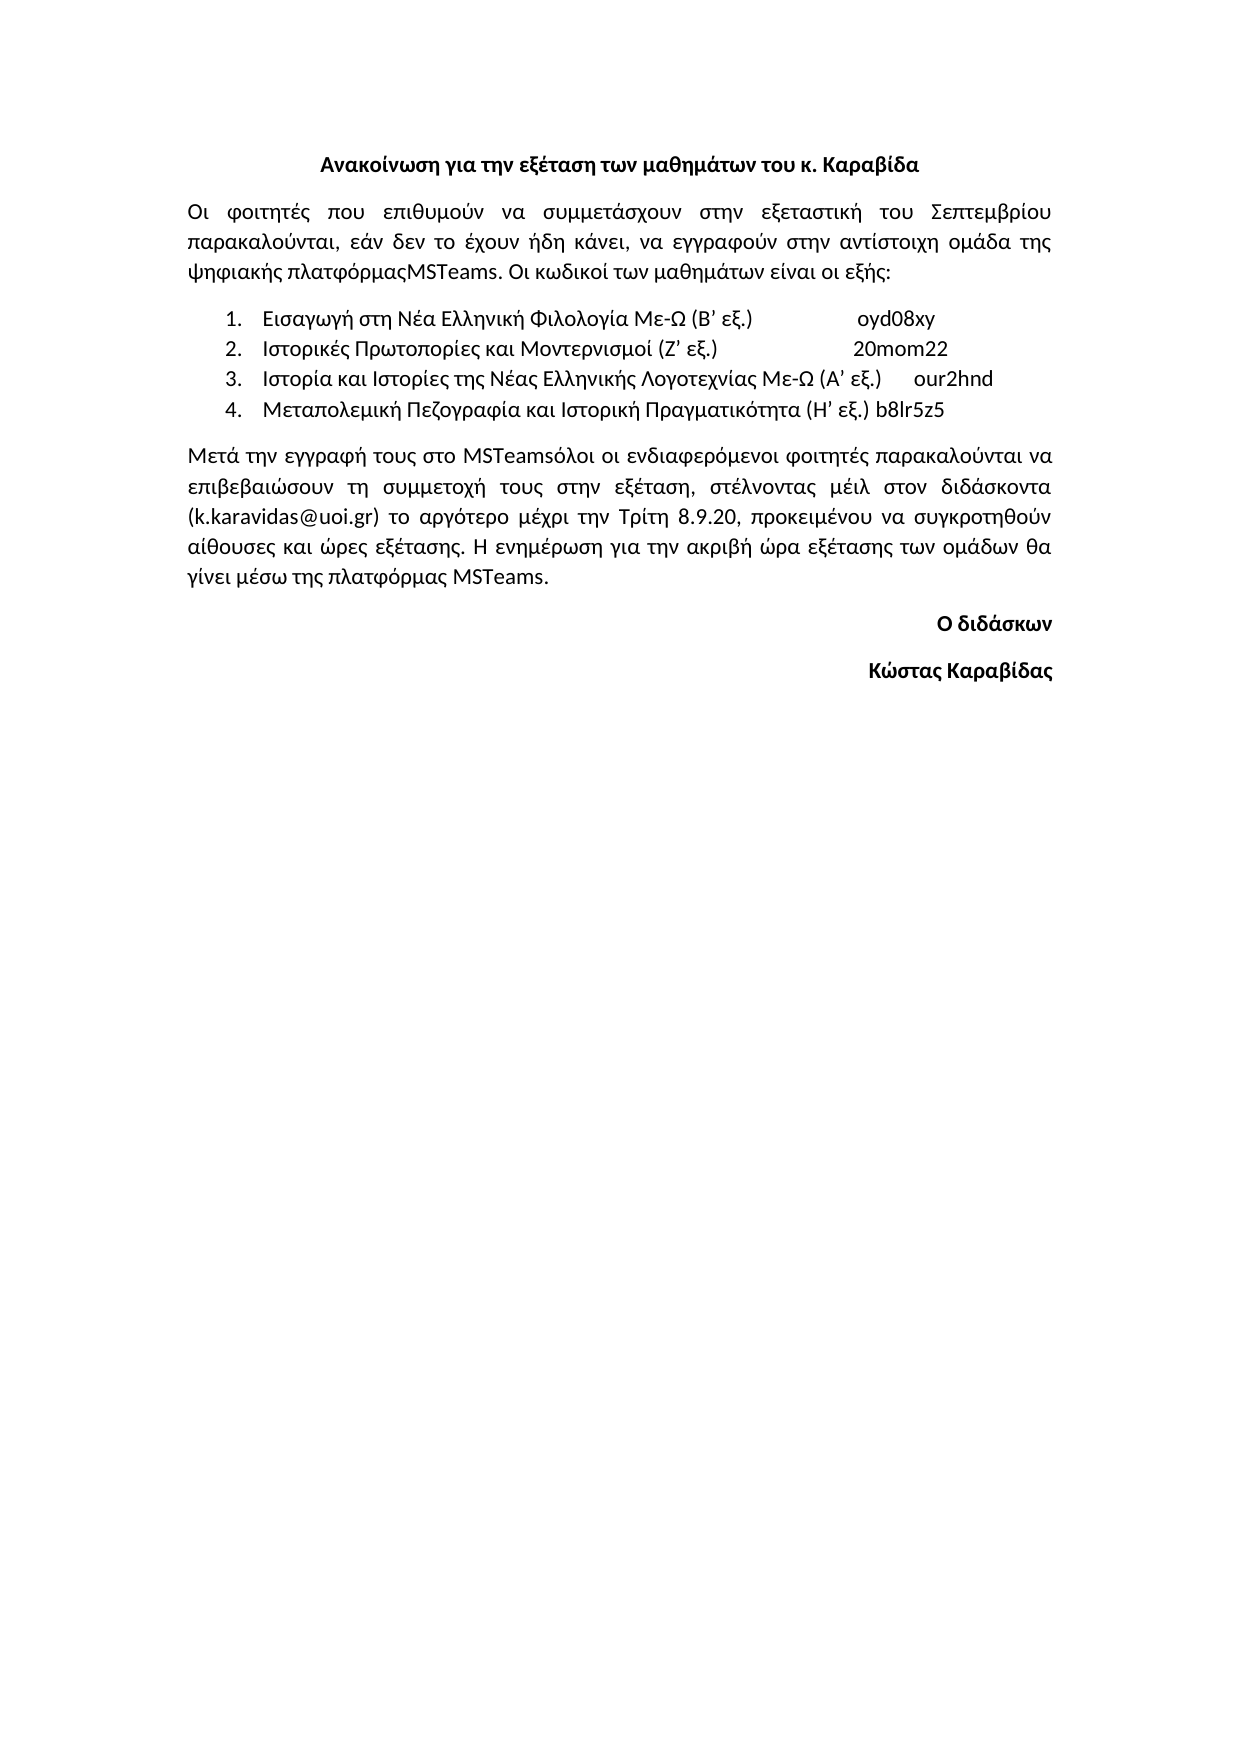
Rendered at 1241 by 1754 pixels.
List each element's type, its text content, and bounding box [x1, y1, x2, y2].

list Ιστορικές Πρωτοπορίες και Μοντερνισμοί (Ζ’ εξ.) 20mom22 [225, 334, 1053, 362]
text Ανακοίνωση για την εξέταση των μαθημάτων του κ. Καραβίδα [187, 150, 1053, 178]
text Ο διδάσκων [187, 609, 1053, 637]
text Κώστας Καραβίδας [187, 656, 1053, 684]
text Οι φοιτητές που επιθυμούν να συμμετάσχουν στην εξεταστική του Σεπτεμβρίου παρακαλούνται, εάν δεν το έχουν ήδη κάνει, να εγγραφούν στην αντίστοιχη ομάδα της ψηφιακής πλατφόρμαςMSTeams. Οι κωδικοί των μαθημάτων είναι οι εξής: [187, 197, 1053, 285]
text Μετά την εγγραφή τους στο MSTeamsόλοι οι ενδιαφερόμενοι φοιτητές παρακαλούνται να επιβεβαιώσουν τη συμμετοχή τους στην εξέταση, στέλνοντας μέιλ στον διδάσκοντα (k.karavidas@uoi.gr) το αργότερο μέχρι την Τρίτη 8.9.20, προκειμένου να συγκροτηθούν αίθουσες και ώρες εξέτασης. Η ενημέρωση για την ακριβή ώρα εξέτασης των ομάδων θα γίνει μέσω της πλατφόρμας MSTeams. [187, 442, 1053, 591]
list Εισαγωγή στη Νέα Ελληνική Φιλολογία Με-Ω (Β’ εξ.) oyd08xy [225, 304, 1053, 332]
list Ιστορία και Ιστορίες της Νέας Ελληνικής Λογοτεχνίας Με-Ω (Α’ εξ.) our2hnd [225, 364, 1053, 393]
list Μεταπολεμική Πεζογραφία και Ιστορική Πραγματικότητα (Η’ εξ.) b8lr5z5 [225, 395, 1053, 423]
